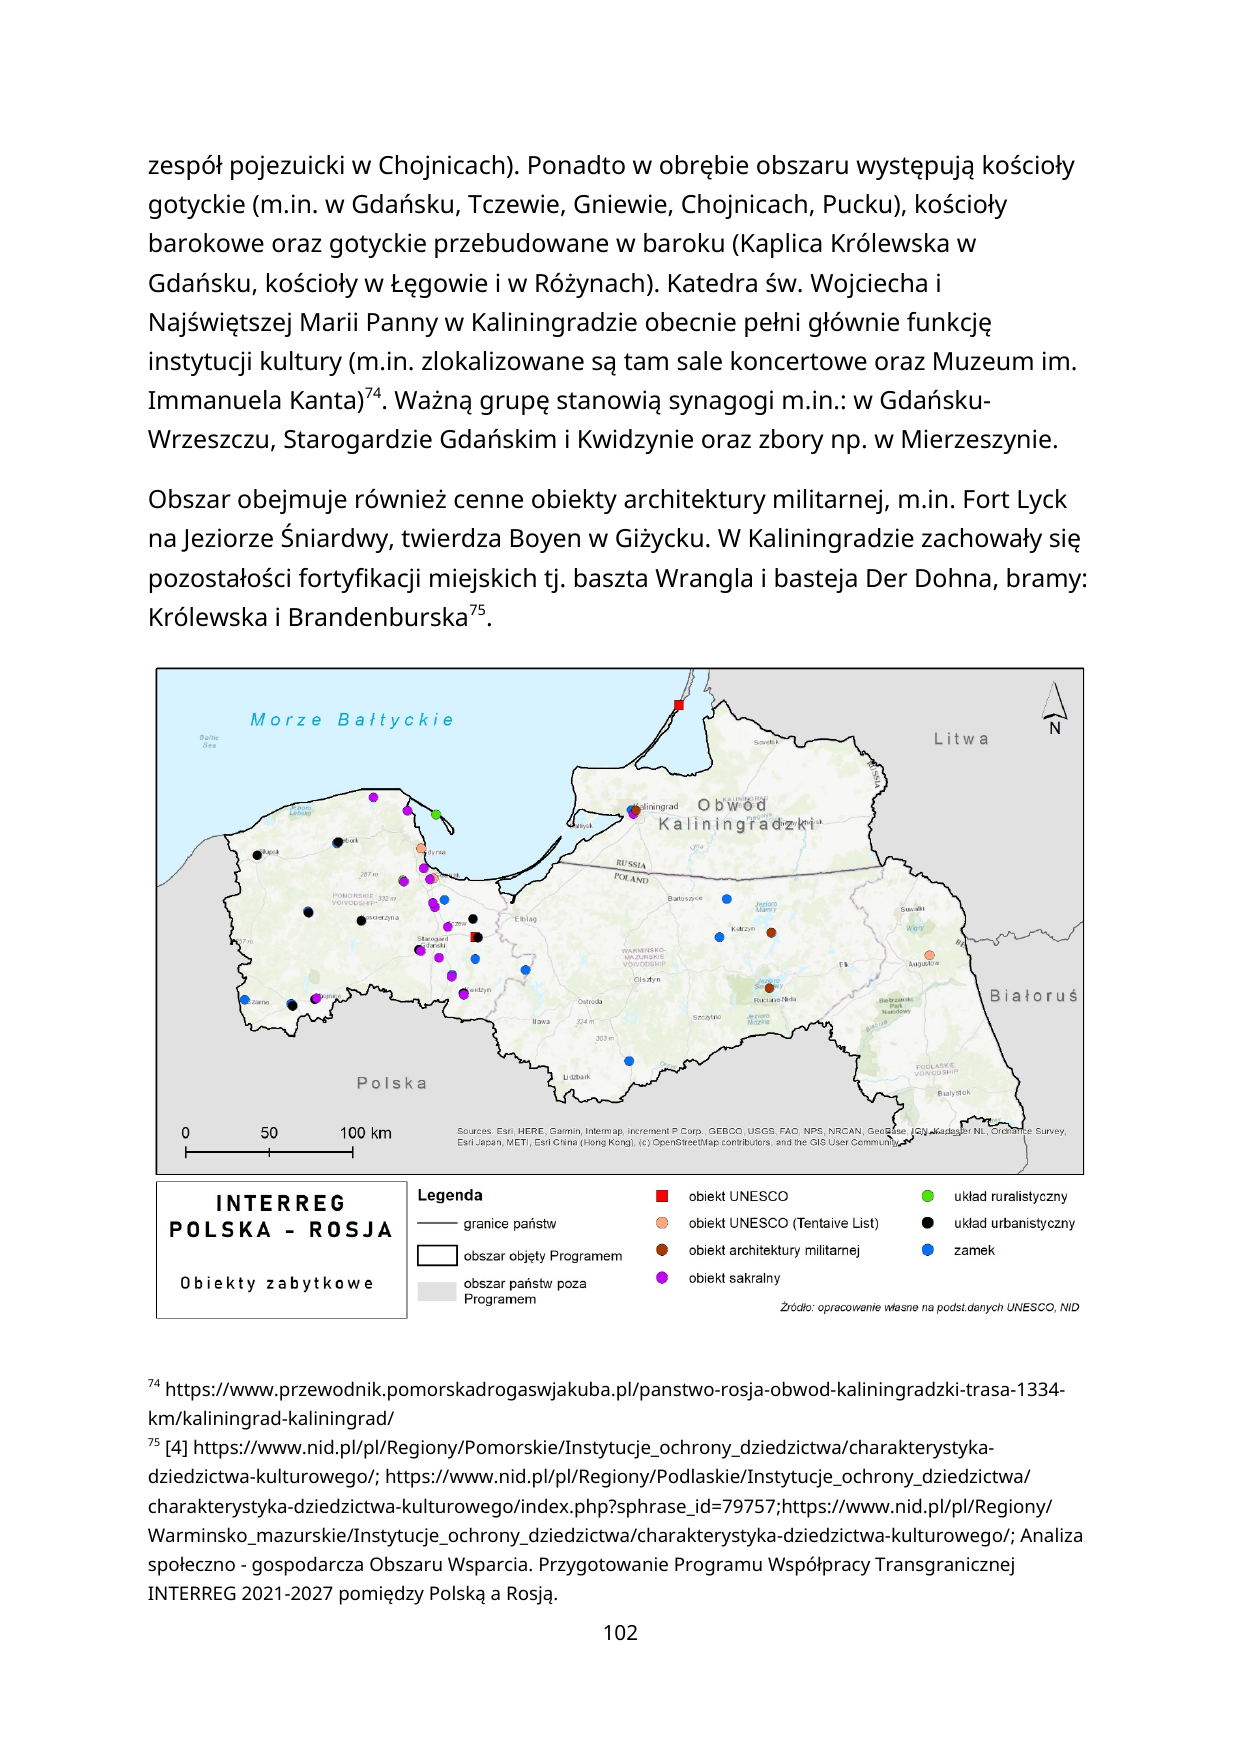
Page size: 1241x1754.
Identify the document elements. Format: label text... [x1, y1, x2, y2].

text Obszar obejmuje również cenne obiekty architektury militarnej, m.in. Fort Lyck na Jeziorze Śniardwy, twierdza Boyen w Giżycku. W Kaliningradzie zachowały się pozostałości fortyfikacji miejskich tj. baszta Wrangla i basteja Der Dohna, bramy: Królewska i Brandenburska. [148, 482, 1092, 633]
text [148, 148, 1092, 456]
picture [147, 659, 1092, 1325]
